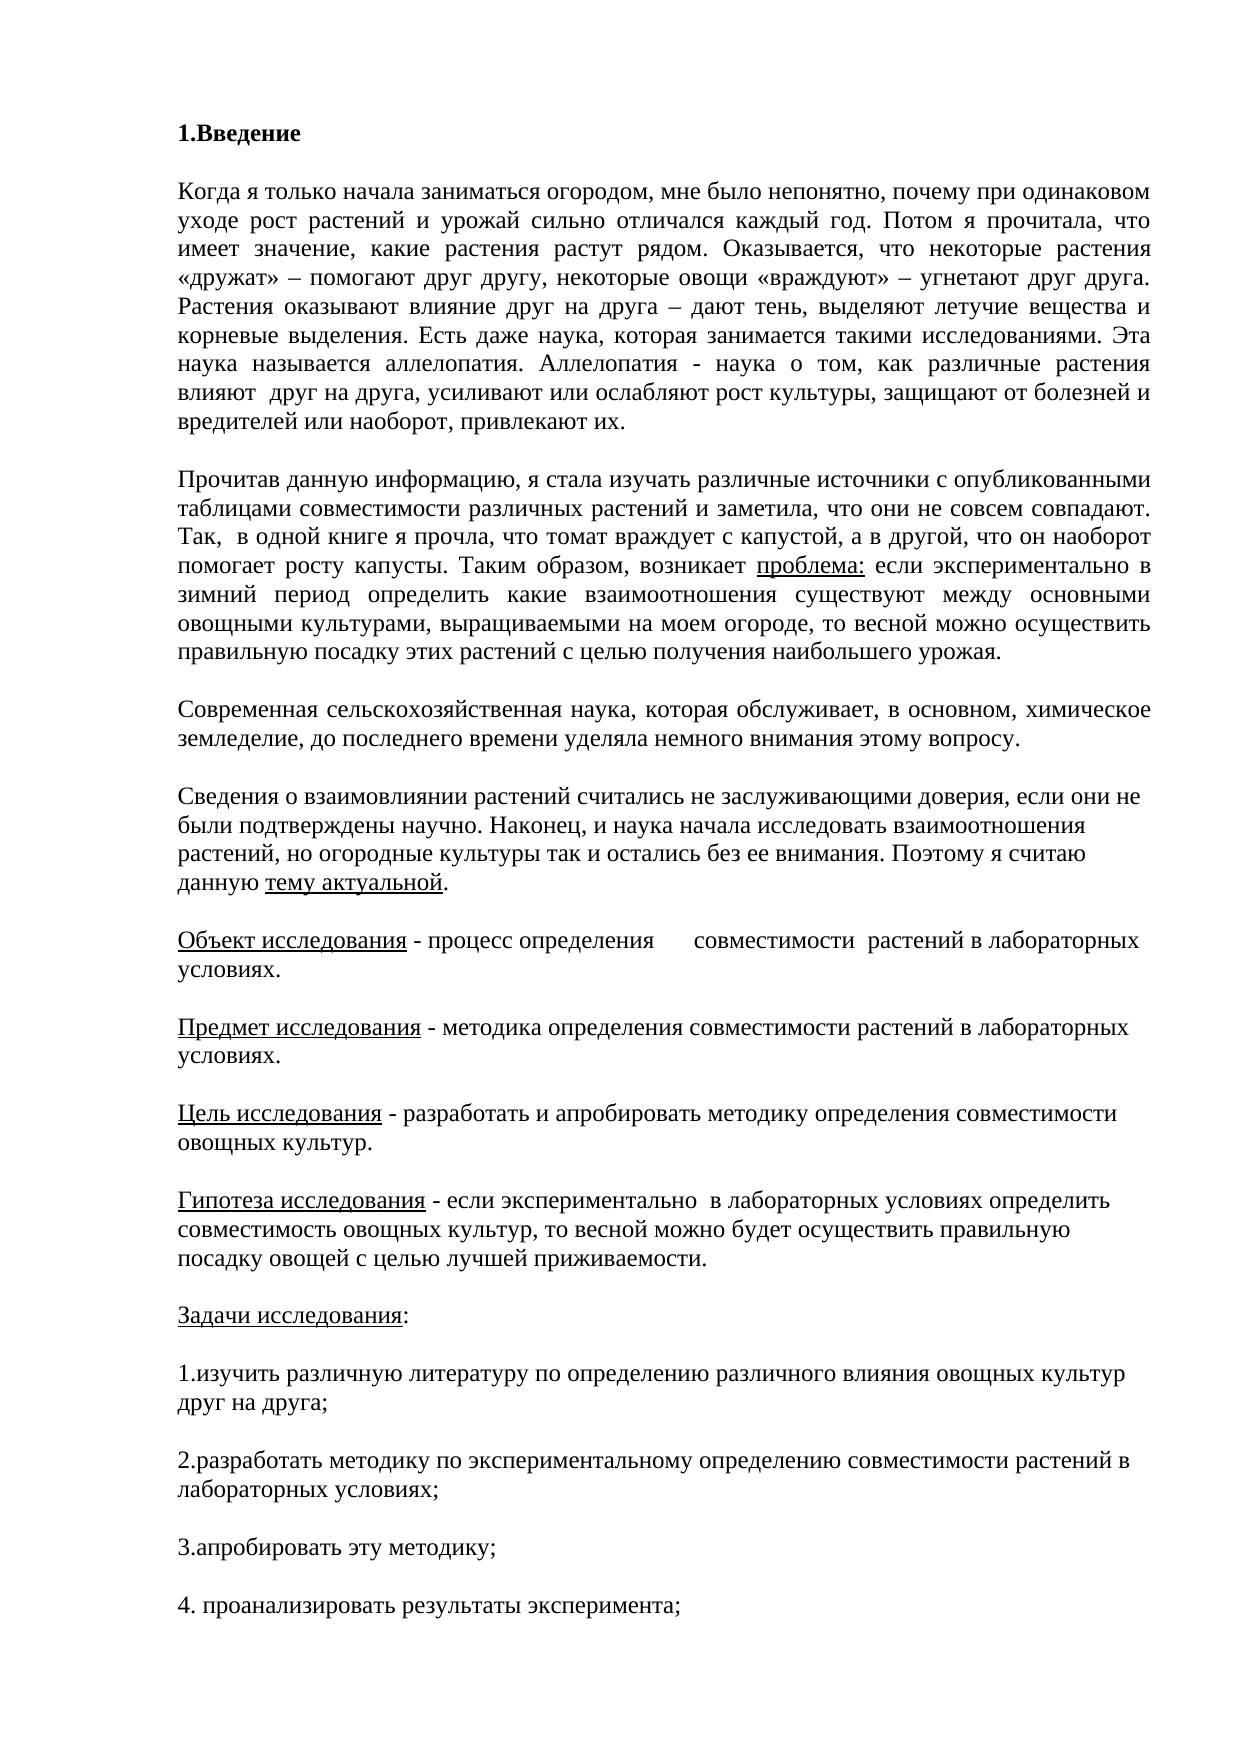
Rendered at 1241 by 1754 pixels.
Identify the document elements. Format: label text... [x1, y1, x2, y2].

text Гипотеза исследования - если экспериментально в лабораторных условиях определить совместимость овощных культур, то весной можно будет осуществить правильную посадку овощей с целью лучшей приживаемости. [177, 1185, 1152, 1271]
text Современная сельскохозяйственная наука, которая обслуживает, в основном, химическое земледелие, до последнего времени уделяла немного внимания этому вопросу. [177, 694, 1152, 752]
text 1.изучить различную литературу по определению различного влияния овощных культур друг на друга; [177, 1358, 1152, 1416]
text Предмет исследования - методика определения совместимости растений в лабораторных условиях. [177, 1012, 1152, 1069]
text Сведения о взаимовлиянии растений считались не заслуживающими доверия, если они не были подтверждены научно. Наконец, и наука начала исследовать взаимоотношения растений, но огородные культуры так и остались без ее внимания. Поэтому я считаю данную тему актуальной. [177, 781, 1152, 896]
text 4. проанализировать результаты эксперимента; [177, 1590, 1152, 1618]
text Когда я только начала заниматься огородом, мне было непонятно, почему при одинаковом уходе рост растений и урожай сильно отличался каждый год. Потом я прочитала, что имеет значение, какие растения растут рядом. Оказывается, что некоторые растения «дружат» – помогают друг другу, некоторые овощи «враждуют» – угнетают друг друга. Растения оказывают влияние друг на друга – дают тень, выделяют летучие вещества и корневые выделения. Есть даже наука, которая занимается такими исследованиями. Эта наука называется аллелопатия. Аллелопатия - наука о том, как различные растения влияют друг на друга, усиливают или ослабляют рост культуры, защищают от болезней и вредителей или наоборот, привлекают их. [177, 176, 1152, 435]
text Задачи исследования: [177, 1301, 1152, 1329]
text Объект исследования - процесс определения совместимости растений в лабораторных условиях. [177, 925, 1152, 983]
text 3.апробировать эту методику; [177, 1532, 1152, 1561]
text Цель исследования - разработать и апробировать методику определения совместимости овощных культур. [177, 1098, 1152, 1156]
text 2.разработать методику по экспериментальному определению совместимости растений в лабораторных условиях; [177, 1445, 1152, 1503]
text Прочитав данную информацию, я стала изучать различные источники с опубликованными таблицами совместимости различных растений и заметила, что они не совсем совпадают. Так, в одной книге я прочла, что томат враждует с капустой, а в другой, что он наоборот помогает росту капусты. Таким образом, возникает проблема: если экспериментально в зимний период определить какие взаимоотношения существуют между основными овощными культурами, выращиваемыми на моем огороде, то весной можно осуществить правильную посадку этих растений с целью получения наибольшего урожая. [177, 464, 1152, 665]
text 1.Введение [177, 118, 1152, 147]
